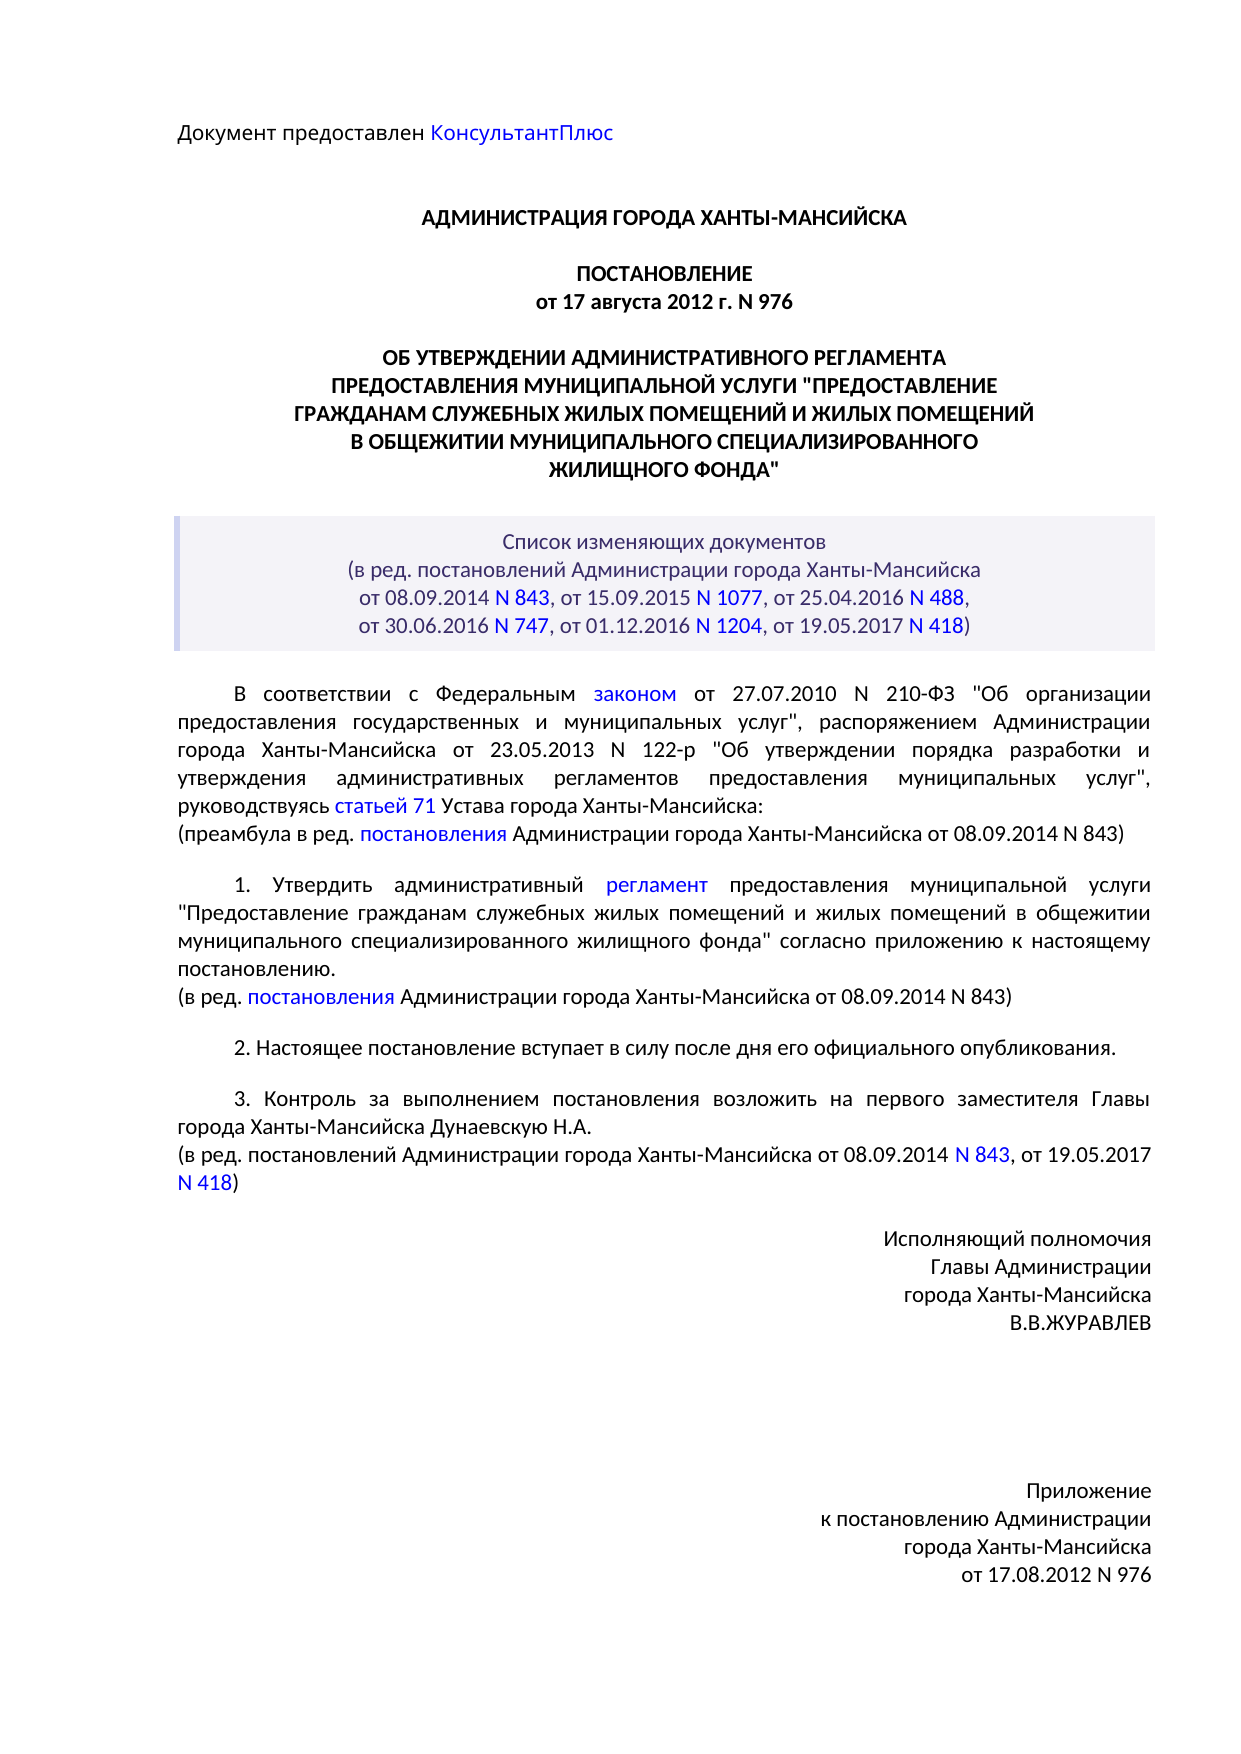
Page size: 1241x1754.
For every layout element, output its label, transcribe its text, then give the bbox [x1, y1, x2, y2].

title ПРЕДОСТАВЛЕНИЯ МУНИЦИПАЛЬНОЙ УСЛУГИ "ПРЕДОСТАВЛЕНИЕ [177, 371, 1152, 399]
text к постановлению Администрации [177, 1504, 1152, 1532]
text Исполняющий полномочия [177, 1224, 1152, 1252]
text 2. Настоящее постановление вступает в силу после дня его официального опубликования. [177, 1033, 1152, 1061]
text 3. Контроль за выполнением постановления возложить на первого заместителя Главы города Ханты-Мансийска Дунаевскую Н.А. [177, 1084, 1152, 1140]
text В.В.ЖУРАВЛЕВ [177, 1308, 1152, 1336]
text В соответствии с Федеральным законом от 27.07.2010 N 210-ФЗ "Об организации предоставления государственных и муниципальных услуг", распоряжением Администрации города Ханты-Мансийска от 23.05.2013 N 122-р "Об утверждении порядка разработки и утверждения административных регламентов предоставления муниципальных услуг", руководствуясь статьей 71 Устава города Ханты-Мансийска: [177, 679, 1152, 819]
title ЖИЛИЩНОГО ФОНДА" [177, 455, 1152, 483]
table_header Список изменяющих документов (в ред. постановлений Администрации города Ханты-Мансийска от 08.09.2014 N 843, от 15.09.2015 N 1077, от 25.04.2016 N 488, от 30.06.2016 N 747, от 01.12.2016 N 1204, от 19.05.2017 N 418) [180, 516, 1149, 651]
title Документ предоставлен КонсультантПлюс [177, 118, 1152, 175]
title АДМИНИСТРАЦИЯ ГОРОДА ХАНТЫ-МАНСИЙСКА [177, 203, 1152, 231]
text 1. Утвердить административный регламент предоставления муниципальной услуги "Предоставление гражданам служебных жилых помещений и жилых помещений в общежитии муниципального специализированного жилищного фонда" согласно приложению к настоящему постановлению. [177, 870, 1152, 982]
text города Ханты-Мансийска [177, 1280, 1152, 1308]
text от 17.08.2012 N 976 [177, 1561, 1152, 1588]
text Приложение [177, 1476, 1152, 1504]
title от 17 августа 2012 г. N 976 [177, 287, 1152, 315]
title ПОСТАНОВЛЕНИЕ [177, 259, 1152, 287]
text Главы Администрации [177, 1252, 1152, 1280]
text (преамбула в ред. постановления Администрации города Ханты-Мансийска от 08.09.2014 N 843) [177, 819, 1152, 847]
text города Ханты-Мансийска [177, 1532, 1152, 1561]
title ГРАЖДАНАМ СЛУЖЕБНЫХ ЖИЛЫХ ПОМЕЩЕНИЙ И ЖИЛЫХ ПОМЕЩЕНИЙ [177, 399, 1152, 427]
text (в ред. постановлений Администрации города Ханты-Мансийска от 08.09.2014 N 843, от 19.05.2017 N 418) [177, 1140, 1152, 1196]
title В ОБЩЕЖИТИИ МУНИЦИПАЛЬНОГО СПЕЦИАЛИЗИРОВАННОГО [177, 427, 1152, 455]
title ОБ УТВЕРЖДЕНИИ АДМИНИСТРАТИВНОГО РЕГЛАМЕНТА [177, 343, 1152, 371]
text (в ред. постановления Администрации города Ханты-Мансийска от 08.09.2014 N 843) [177, 982, 1152, 1010]
